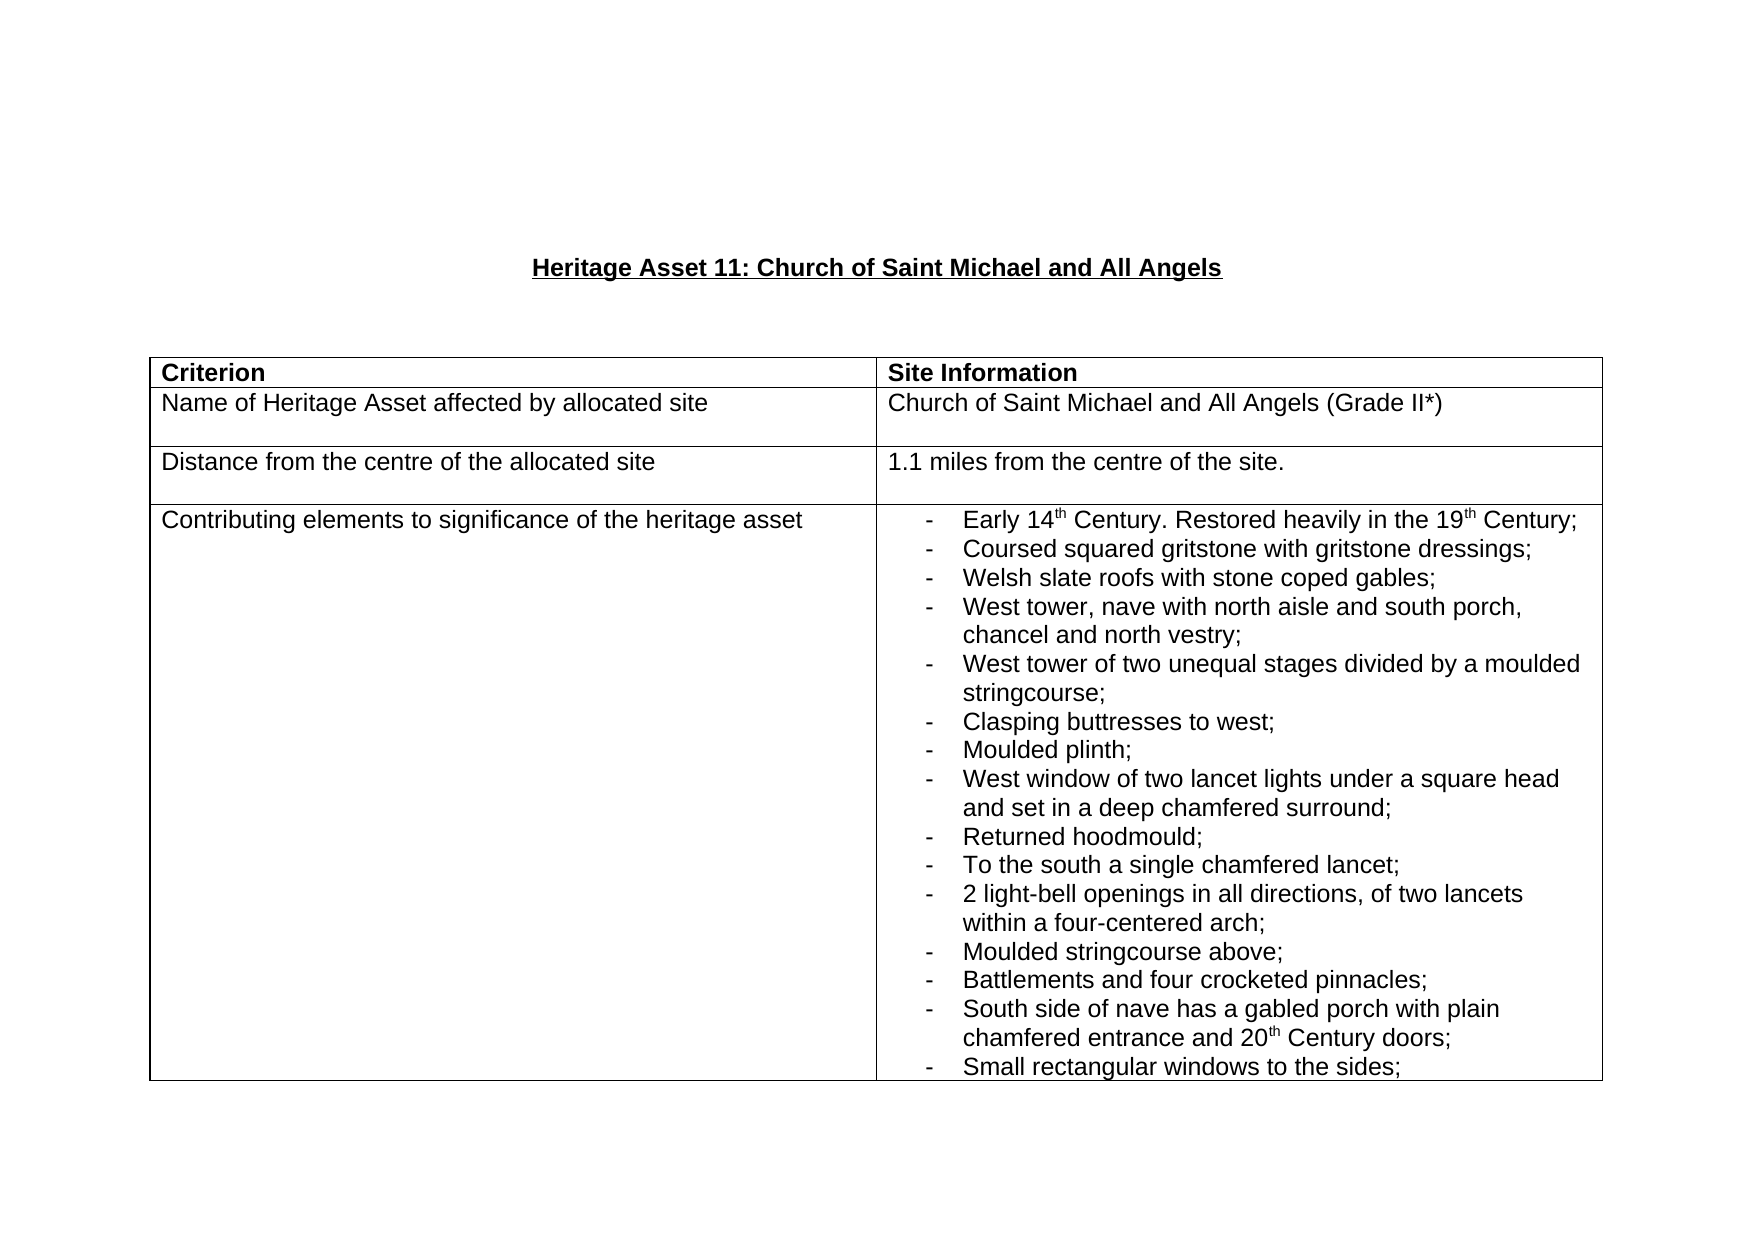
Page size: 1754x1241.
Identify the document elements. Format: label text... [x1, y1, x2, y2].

table_cell 1.1 miles from the centre of the site. [877, 447, 1602, 504]
table_cell Distance from the centre of the allocated site [151, 447, 876, 504]
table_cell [151, 505, 876, 1080]
table_header Site Information [877, 358, 1602, 387]
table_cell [877, 505, 1602, 1080]
table_cell Church of Saint Michael and All Angels (Grade II*) [877, 388, 1602, 446]
table_cell Name of Heritage Asset affected by allocated site [151, 388, 876, 446]
table_header Criterion [151, 358, 876, 387]
subtitle Heritage Asset 11: Church of Saint Michael and All Angels [150, 253, 1604, 282]
